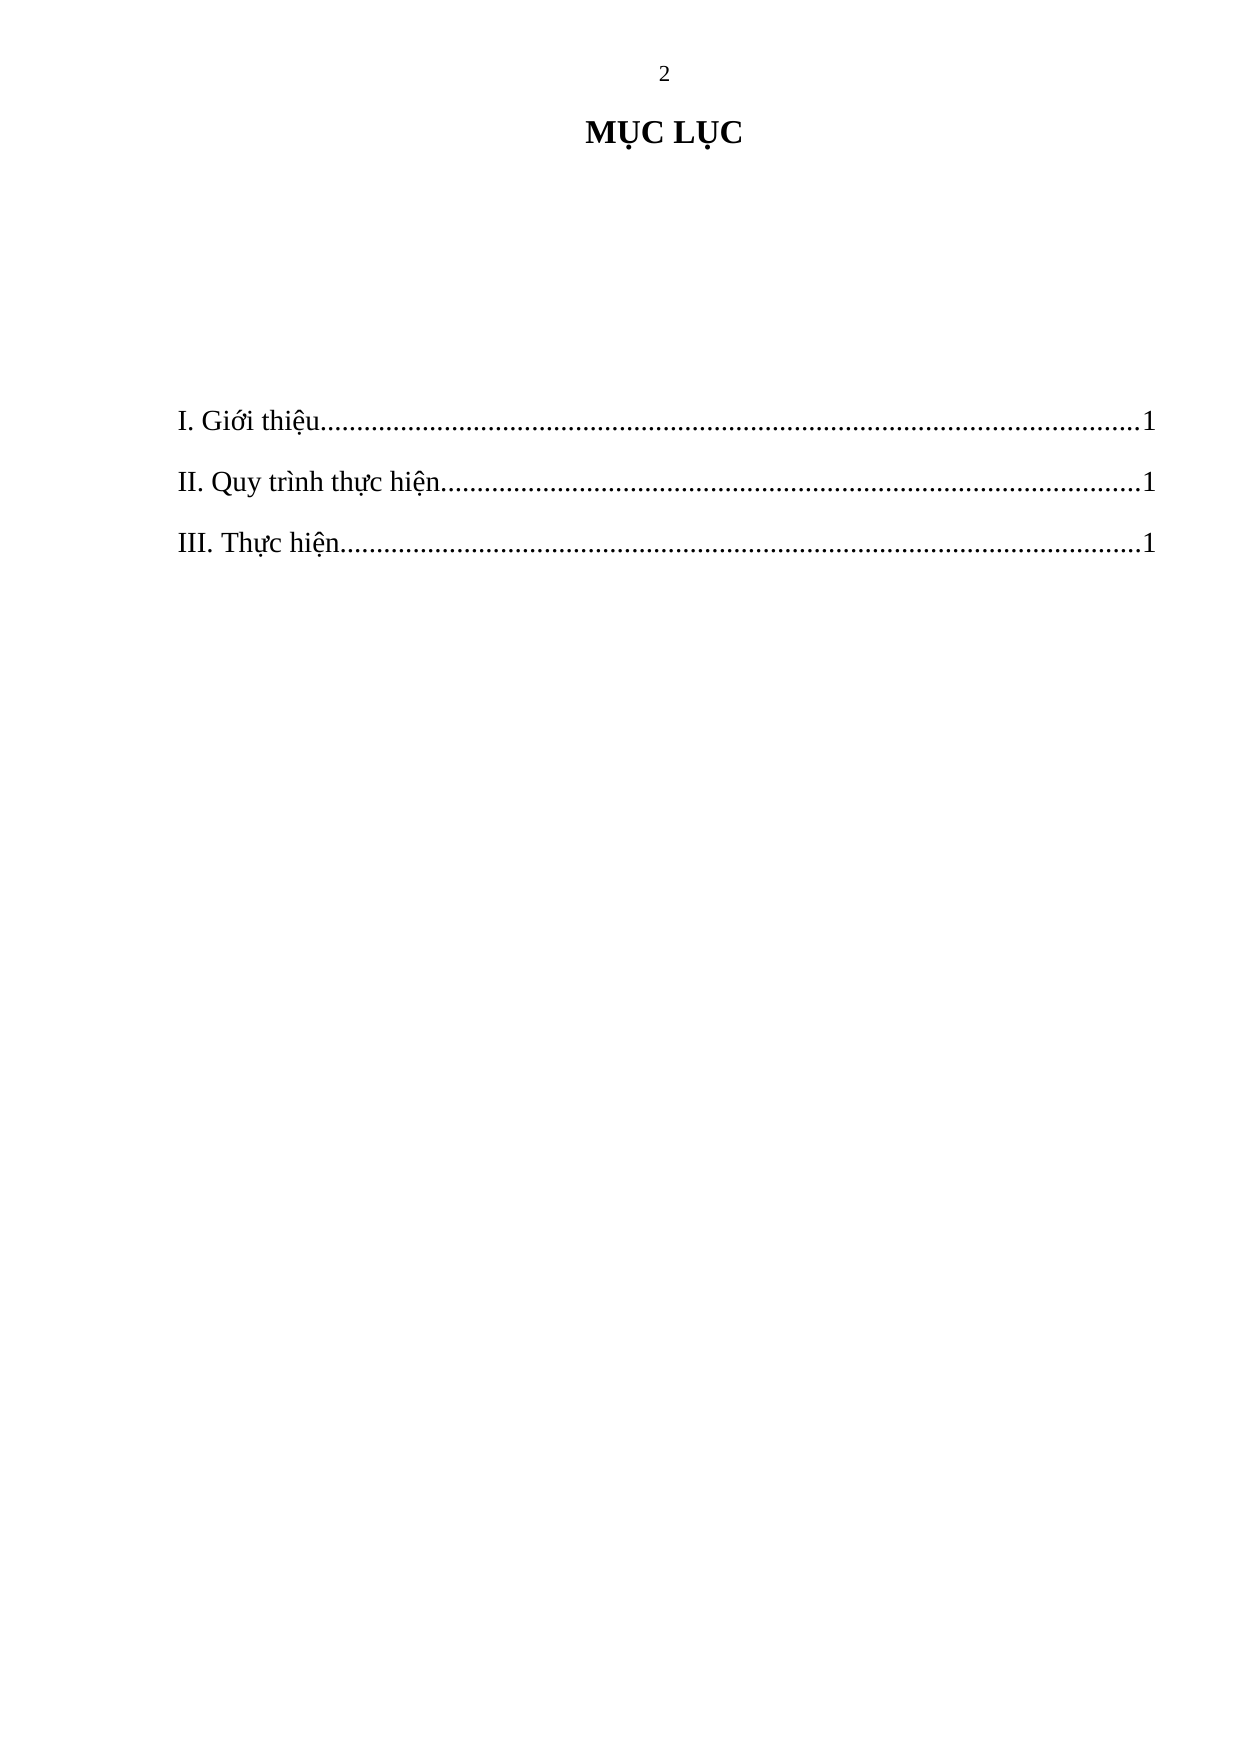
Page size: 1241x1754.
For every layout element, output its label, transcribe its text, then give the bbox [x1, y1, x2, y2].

text I. Giới thiệu. 1 [177, 403, 1152, 437]
text II. Quy trình thực hiện 1 [177, 464, 1152, 498]
text III. Thực hiện 1 [177, 525, 1152, 558]
text MỤC LỤC [177, 113, 1152, 151]
